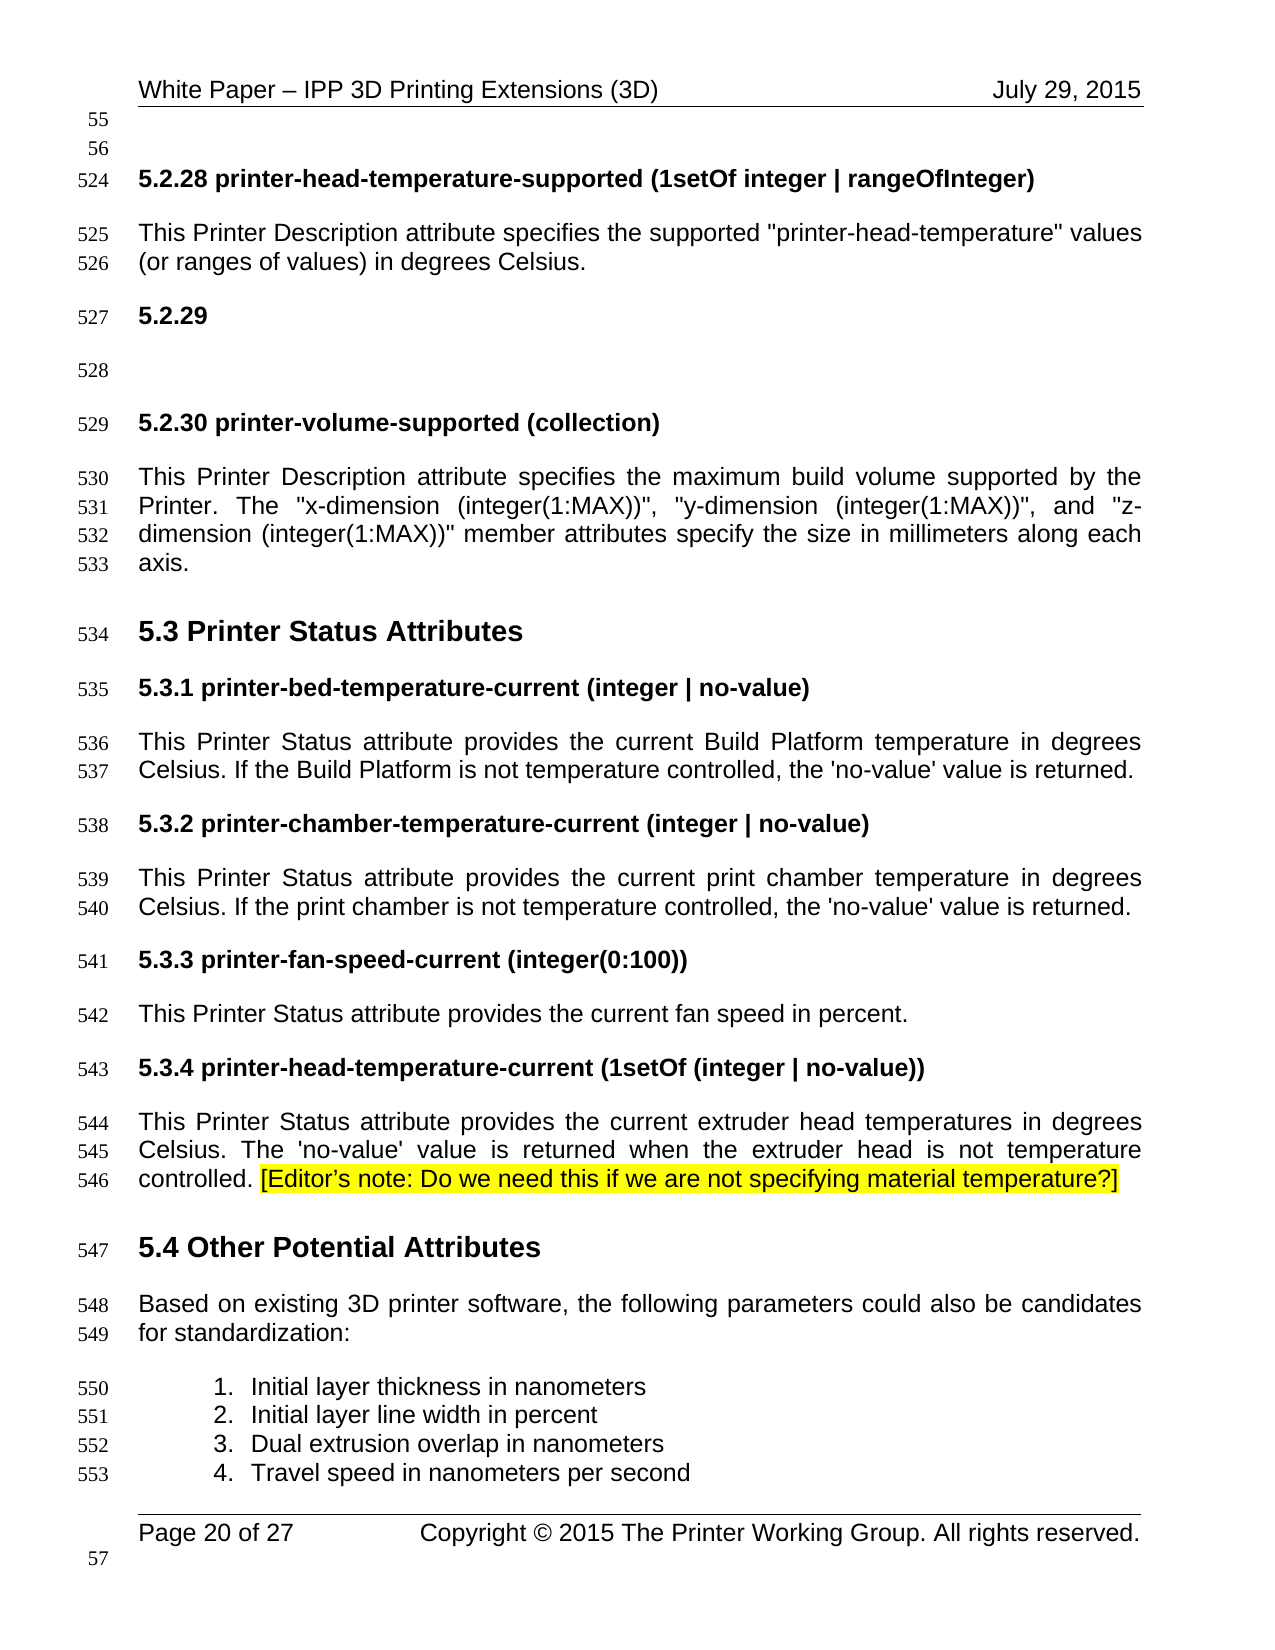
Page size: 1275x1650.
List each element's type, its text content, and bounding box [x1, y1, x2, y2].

text printer-volume-supported (collection) [138, 408, 1144, 437]
text printer-bed-temperature-current (integer | no-value) [138, 673, 1144, 702]
text This Printer Description attribute specifies the supported "printer-head-temperature" values (or ranges of values) in degrees Celsius. [138, 218, 1144, 276]
text Other Potential Attributes [138, 1230, 1144, 1264]
text This Printer Description attribute specifies the maximum build volume supported by the Printer. The "x-dimension (integer(1:MAX))", "y-dimension (integer(1:MAX))", and "z-dimension (integer(1:MAX))" member attributes specify the size in millimeters along each axis. [138, 462, 1144, 577]
list Travel speed in nanometers per second [213, 1458, 1144, 1486]
text printer-head-temperature-supported (1setOf integer | rangeOfInteger) [138, 164, 1144, 193]
list Dual extrusion overlap in nanometers [213, 1429, 1144, 1458]
text This Printer Status attribute provides the current Build Platform temperature in degrees Celsius. If the Build Platform is not temperature controlled, the 'no-value' value is returned. [138, 727, 1144, 784]
text printer-fan-speed-current (integer(0:100)) [138, 945, 1144, 974]
text This Printer Status attribute provides the current extruder head temperatures in degrees Celsius. The 'no-value' value is returned when the extruder head is not temperature controlled. [138, 1107, 1144, 1193]
text Based on existing 3D printer software, the following parameters could also be candidates for standardization: [138, 1289, 1144, 1346]
text This Printer Status attribute provides the current fan speed in percent. [138, 999, 1144, 1028]
text Printer Status Attributes [138, 614, 1144, 648]
list Initial layer line width in percent [213, 1400, 1144, 1429]
text printer-head-temperature-current (1setOf (integer | no-value)) [138, 1053, 1144, 1082]
list Initial layer thickness in nanometers [213, 1371, 1144, 1400]
